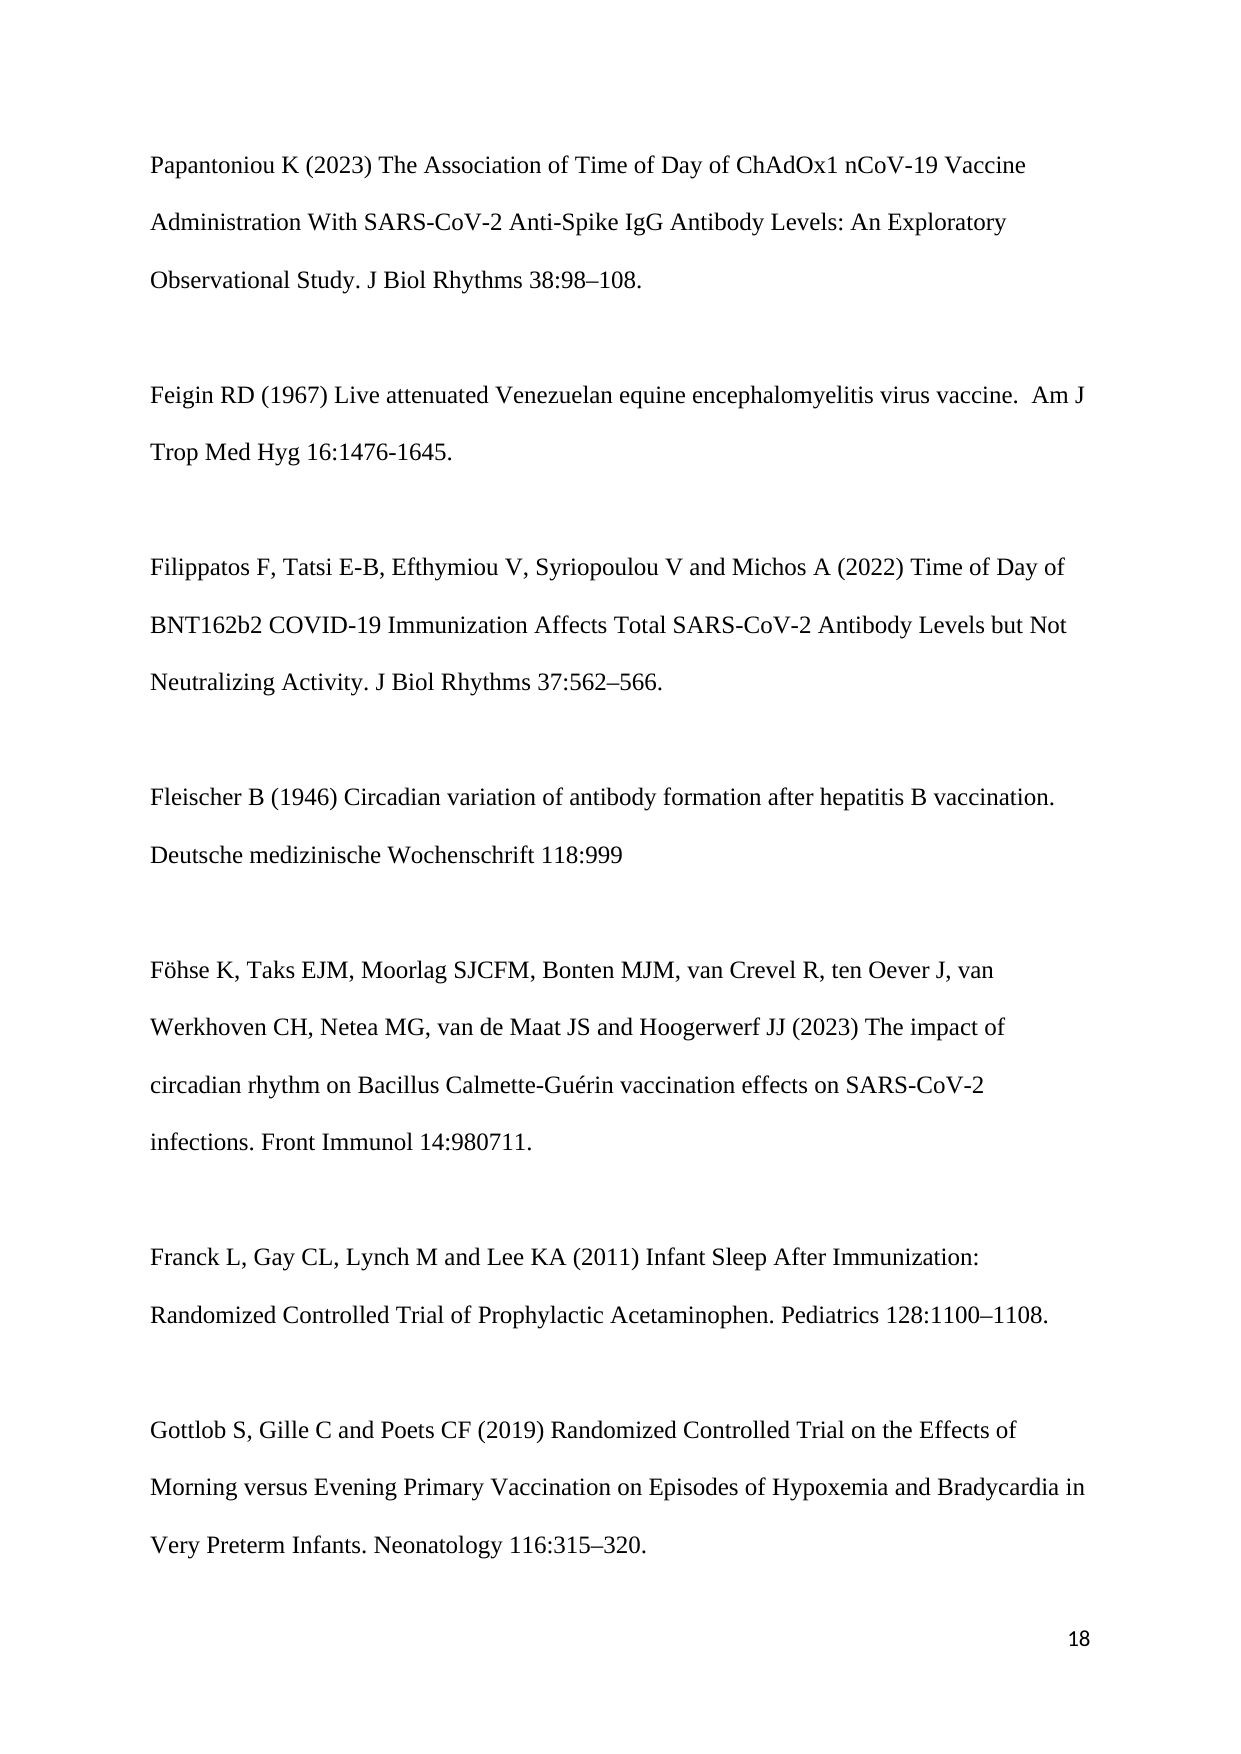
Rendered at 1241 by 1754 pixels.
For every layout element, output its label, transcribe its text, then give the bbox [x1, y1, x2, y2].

text Fleischer B (1946) Circadian variation of antibody formation after hepatitis B vaccination. Deutsche medizinische Wochenschrift 118:999 [150, 782, 1090, 869]
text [150, 150, 1090, 294]
text Feigin RD (1967) Live attenuated Venezuelan equine encephalomyelitis virus vaccine. Am J Trop Med Hyg 16:1476-1645. [150, 380, 1090, 466]
text Föhse K, Taks EJM, Moorlag SJCFM, Bonten MJM, van Crevel R, ten Oever J, van Werkhoven CH, Netea MG, van de Maat JS and Hoogerwerf JJ (2023) The impact of circadian rhythm on Bacillus Calmette-Guérin vaccination effects on SARS-CoV-2 infections. Front Immunol 14:980711. [150, 955, 1090, 1156]
text Franck L, Gay CL, Lynch M and Lee KA (2011) Infant Sleep After Immunization: Randomized Controlled Trial of Prophylactic Acetaminophen. Pediatrics 128:1100–1108. [150, 1242, 1090, 1329]
text Filippatos F, Tatsi E-B, Efthymiou V, Syriopoulou V and Michos A (2022) Time of Day of BNT162b2 COVID-19 Immunization Affects Total SARS-CoV-2 Antibody Levels but Not Neutralizing Activity. J Biol Rhythms 37:562–566. [150, 552, 1090, 696]
text Gottlob S, Gille C and Poets CF (2019) Randomized Controlled Trial on the Effects of Morning versus Evening Primary Vaccination on Episodes of Hypoxemia and Bradycardia in Very Preterm Infants. Neonatology 116:315–320. [150, 1415, 1090, 1559]
